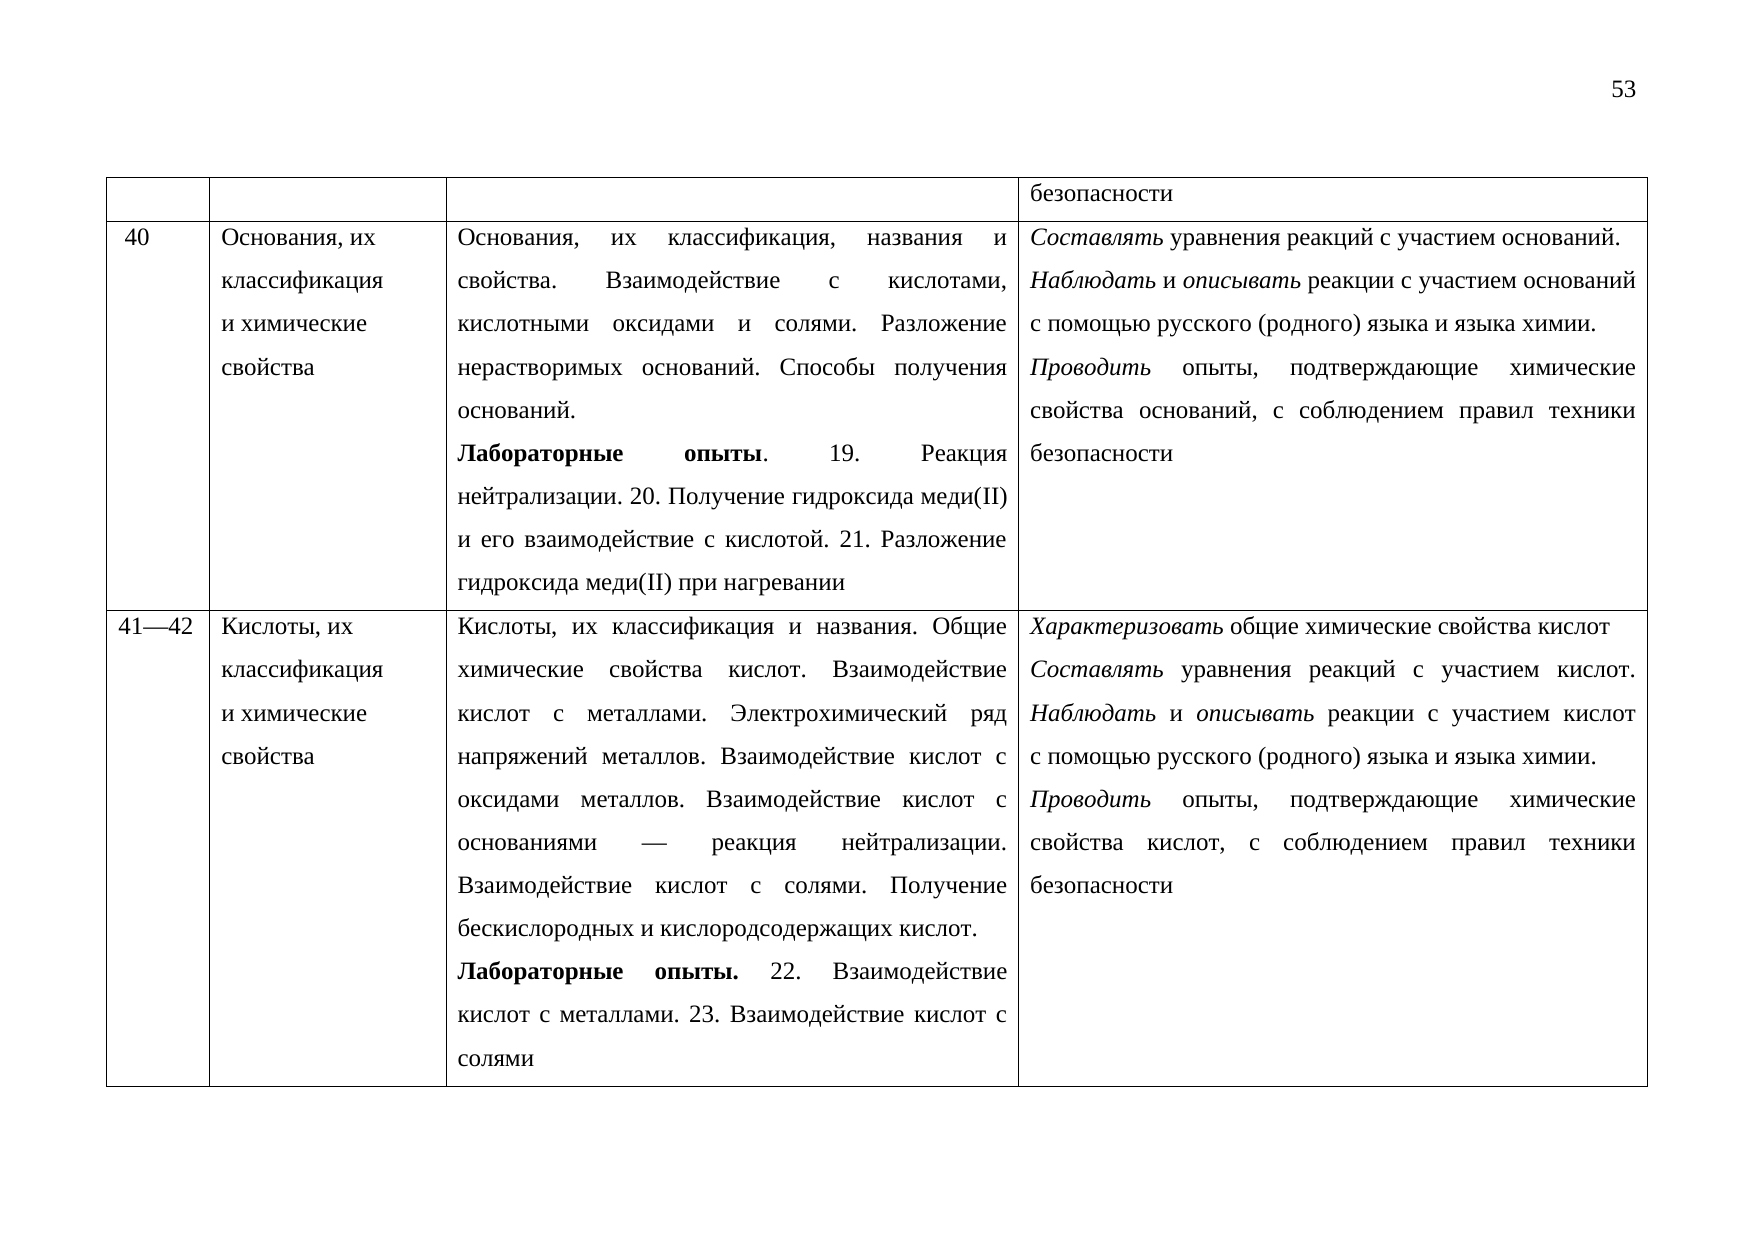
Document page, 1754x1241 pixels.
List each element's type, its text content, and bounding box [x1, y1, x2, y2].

table_cell 40 [107, 222, 209, 610]
table_cell 39 [107, 178, 209, 221]
table_cell Составлять уравнения реакций с участием оснований. Наблюдать и описывать реакции с участием оснований с помощью русского (родного) языка и языка химии. Проводить опыты, подтверждающие химические свойства оснований, с соблюдением правил техники безопасности [1019, 222, 1647, 610]
table_cell Основания, их классификация, названия и свойства. Взаимодействие с кислотами, кислотными оксидами и солями. Разложение нерастворимых оснований. Способы получения оснований. Лабораторные опыты. 19. Реакция нейтрализации. 20. Получение гидроксида меди(II) и его взаимодействие с кислотой. 21. Разложение гидроксида меди(II) при нагревании [447, 222, 1018, 610]
table_cell Характеризовать общие химические свойства кислот Составлять уравнения реакций с участием кислот. Наблюдать и описывать реакции с участием кислот с помощью русского (родного) языка и языка химии. Проводить опыты, подтверждающие химические свойства кислот, с соблюдением правил техники безопасности [1019, 611, 1647, 1086]
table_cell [210, 178, 446, 221]
table_cell Основания, их классификация и химические свойства [210, 222, 446, 610]
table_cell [1019, 178, 1647, 221]
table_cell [447, 178, 1018, 221]
table_cell 41—42 [107, 611, 209, 1086]
table_cell Кислоты, их классификация и названия. Общие химические свойства кислот. Взаимодействие кислот с металлами. Электрохимический ряд напряжений металлов. Взаимодействие кислот с оксидами металлов. Взаимодействие кислот с основаниями — реакция нейтрализации. Взаимодействие кислот с солями. Получение бескислородных и кислородсодержащих кислот. Лабораторные опыты. 22. Взаимодействие кислот с металлами. 23. Взаимодействие кислот с солями [447, 611, 1018, 1086]
table_cell Кислоты, их классификация и химические свойства [210, 611, 446, 1086]
